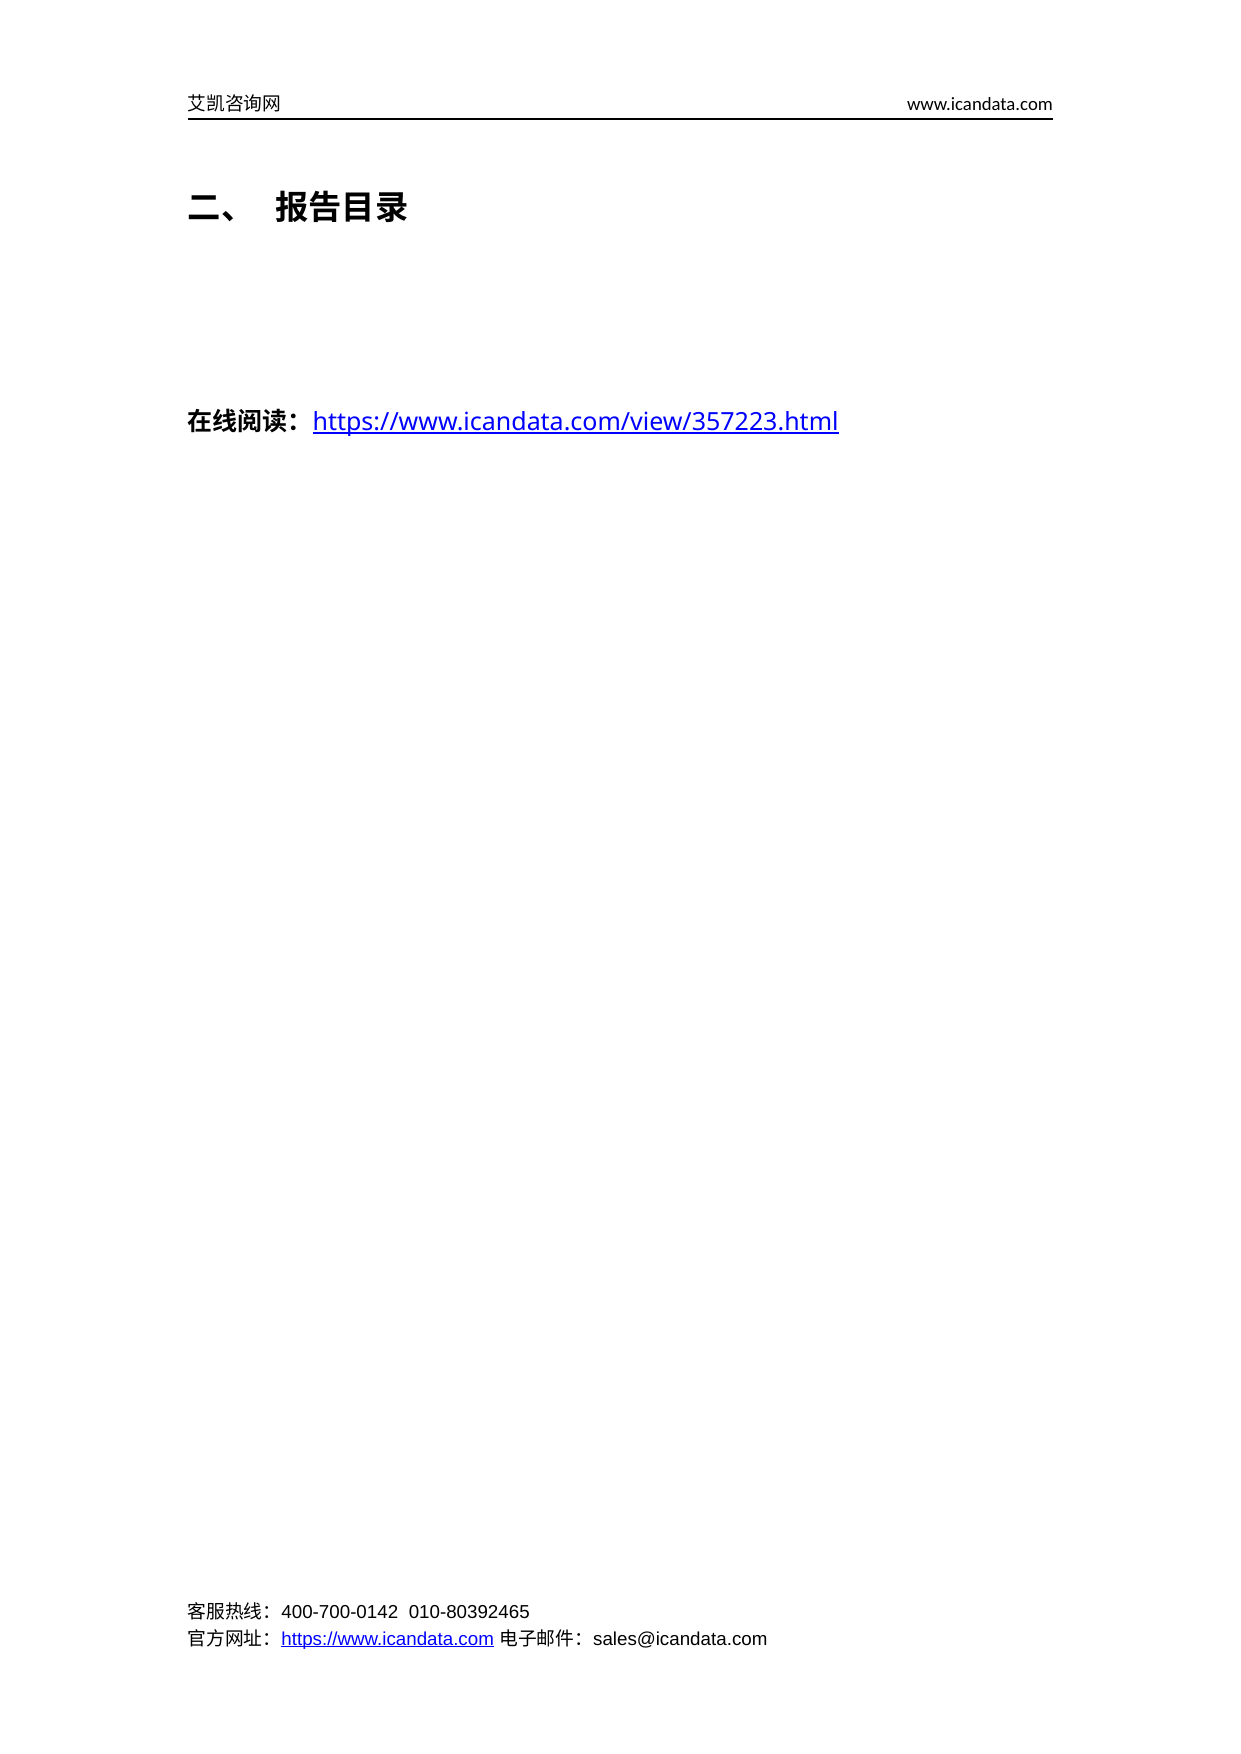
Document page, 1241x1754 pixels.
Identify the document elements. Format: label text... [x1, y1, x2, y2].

subtitle 报告目录 [187, 172, 1053, 237]
text 在线阅读：https://www.icandata.com/view/357223.html [187, 387, 1053, 452]
